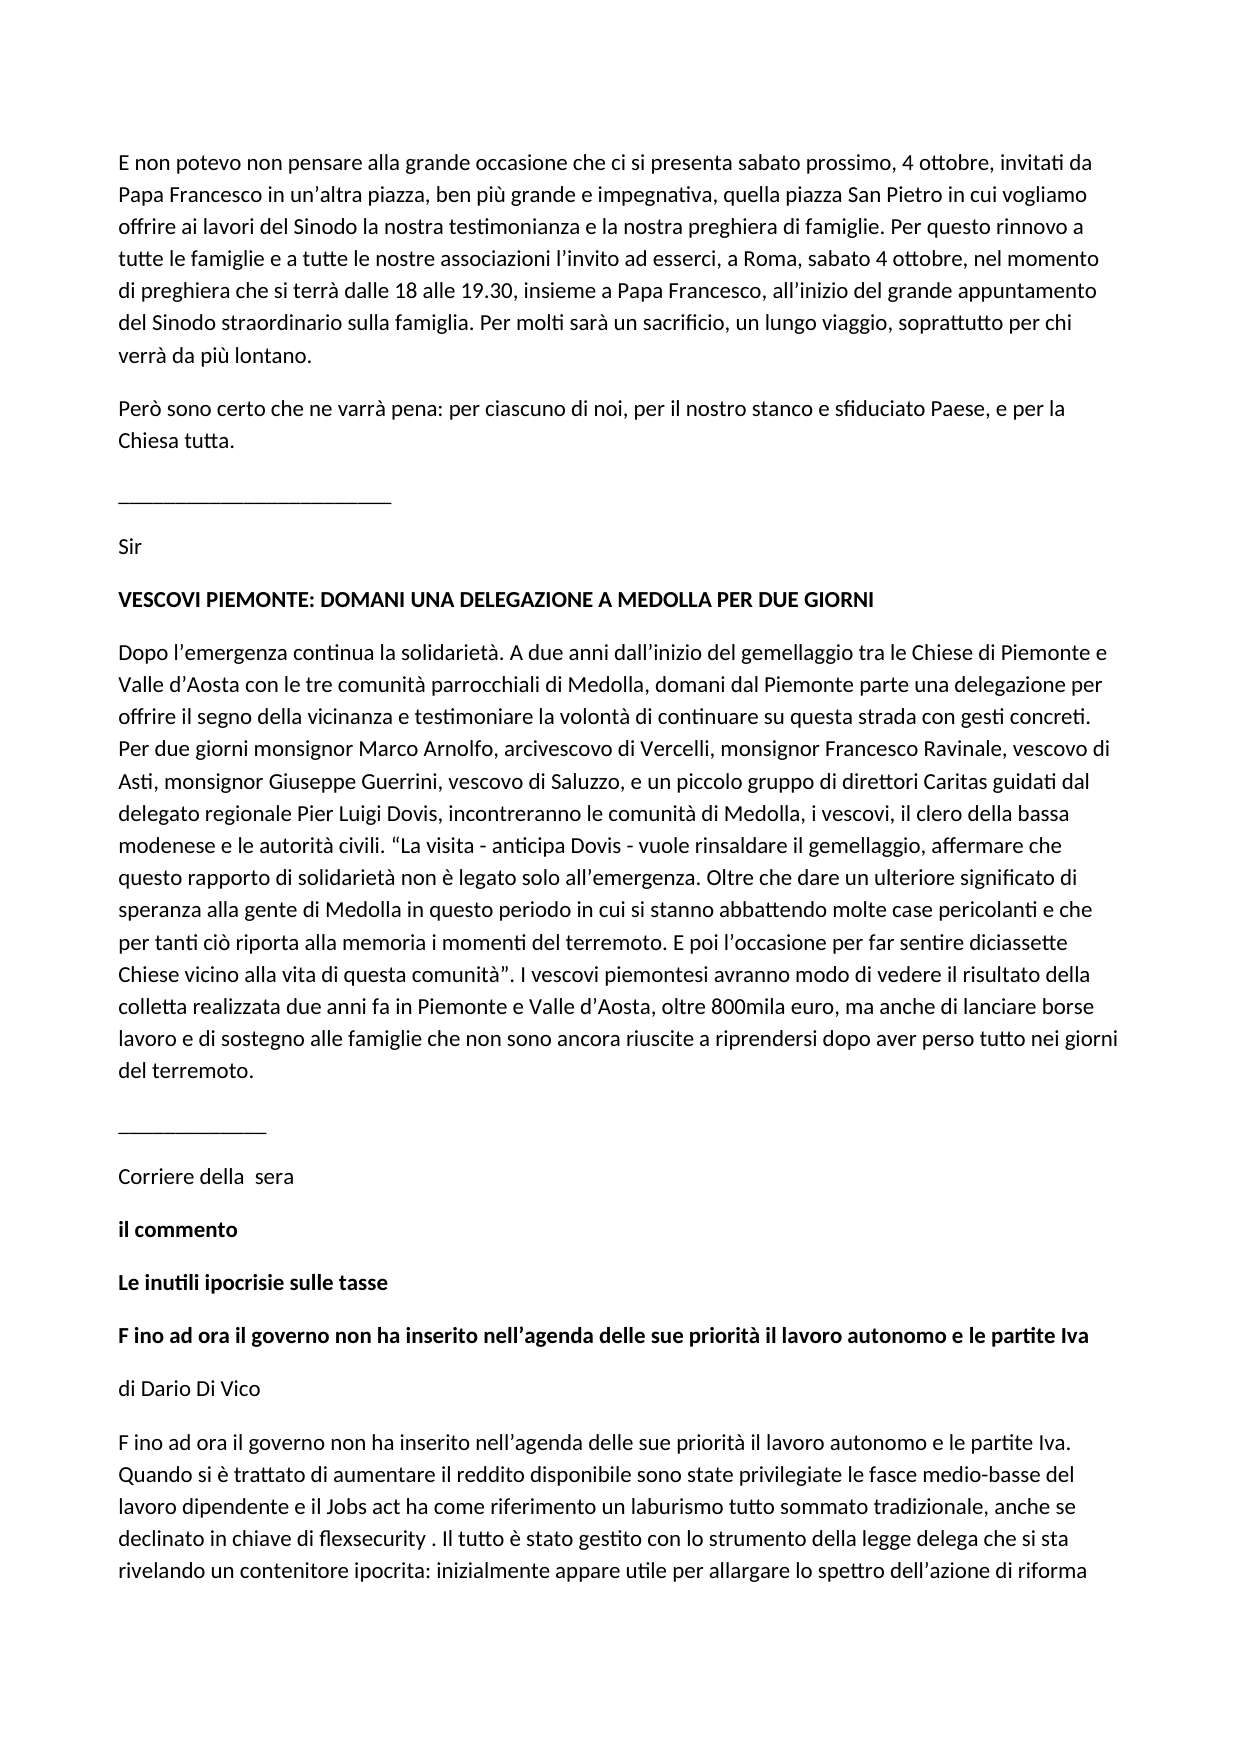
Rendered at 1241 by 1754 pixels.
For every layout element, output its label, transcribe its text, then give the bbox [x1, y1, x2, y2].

text Corriere della sera [118, 1162, 1122, 1191]
text ________________________ [118, 479, 1122, 507]
text Però sono certo che ne varrà pena: per ciascuno di noi, per il nostro stanco e sfiduciato Paese, e per la Chiesa tutta. [118, 394, 1122, 454]
text Le inutili ipocrisie sulle tasse [118, 1268, 1122, 1297]
text VESCOVI PIEMONTE: DOMANI UNA DELEGAZIONE A MEDOLLA PER DUE GIORNI [118, 585, 1122, 613]
text F ino ad ora il governo non ha inserito nell’agenda delle sue priorità il lavoro autonomo e le partite Iva [118, 1322, 1122, 1349]
text Dopo l’emergenza continua la solidarietà. A due anni dall’inizio del gemellaggio tra le Chiese di Piemonte e Valle d’Aosta con le tre comunità parrocchiali di Medolla, domani dal Piemonte parte una delegazione per offrire il segno della vicinanza e testimoniare la volontà di continuare su questa strada con gesti concreti. Per due giorni monsignor Marco Arnolfo, arcivescovo di Vercelli, monsignor Francesco Ravinale, vescovo di Asti, monsignor Giuseppe Guerrini, vescovo di Saluzzo, e un piccolo gruppo di direttori Caritas guidati dal delegato regionale Pier Luigi Dovis, incontreranno le comunità di Medolla, i vescovi, il clero della bassa modenese e le autorità civili. “La visita - anticipa Dovis - vuole rinsaldare il gemellaggio, affermare che questo rapporto di solidarietà non è legato solo all’emergenza. Oltre che dare un ulteriore significato di speranza alla gente di Medolla in questo periodo in cui si stanno abbattendo molte case pericolanti e che per tanti ciò riporta alla memoria i momenti del terremoto. E poi l’occasione per far sentire diciassette Chiese vicino alla vita di questa comunità”. I vescovi piemontesi avranno modo di vedere il risultato della colletta realizzata due anni fa in Piemonte e Valle d’Aosta, oltre 800mila euro, ma anche di lanciare borse lavoro e di sostegno alle famiglie che non sono ancora riuscite a riprendersi dopo aver perso tutto nei giorni del terremoto. [118, 638, 1122, 1084]
text Sir [118, 532, 1122, 560]
text _____________ [118, 1109, 1122, 1137]
text E non potevo non pensare alla grande occasione che ci si presenta sabato prossimo, 4 ottobre, invitati da Papa Francesco in un’altra piazza, ben più grande e impegnativa, quella piazza San Pietro in cui vogliamo offrire ai lavori del Sinodo la nostra testimonianza e la nostra preghiera di famiglie. Per questo rinnovo a tutte le famiglie e a tutte le nostre associazioni l’invito ad esserci, a Roma, sabato 4 ottobre, nel momento di preghiera che si terrà dalle 18 alle 19.30, insieme a Papa Francesco, all’inizio del grande appuntamento del Sinodo straordinario sulla famiglia. Per molti sarà un sacrificio, un lungo viaggio, soprattutto per chi verrà da più lontano. [118, 148, 1122, 369]
text di Dario Di Vico [118, 1374, 1122, 1403]
text il commento [118, 1216, 1122, 1243]
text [118, 1428, 1122, 1584]
